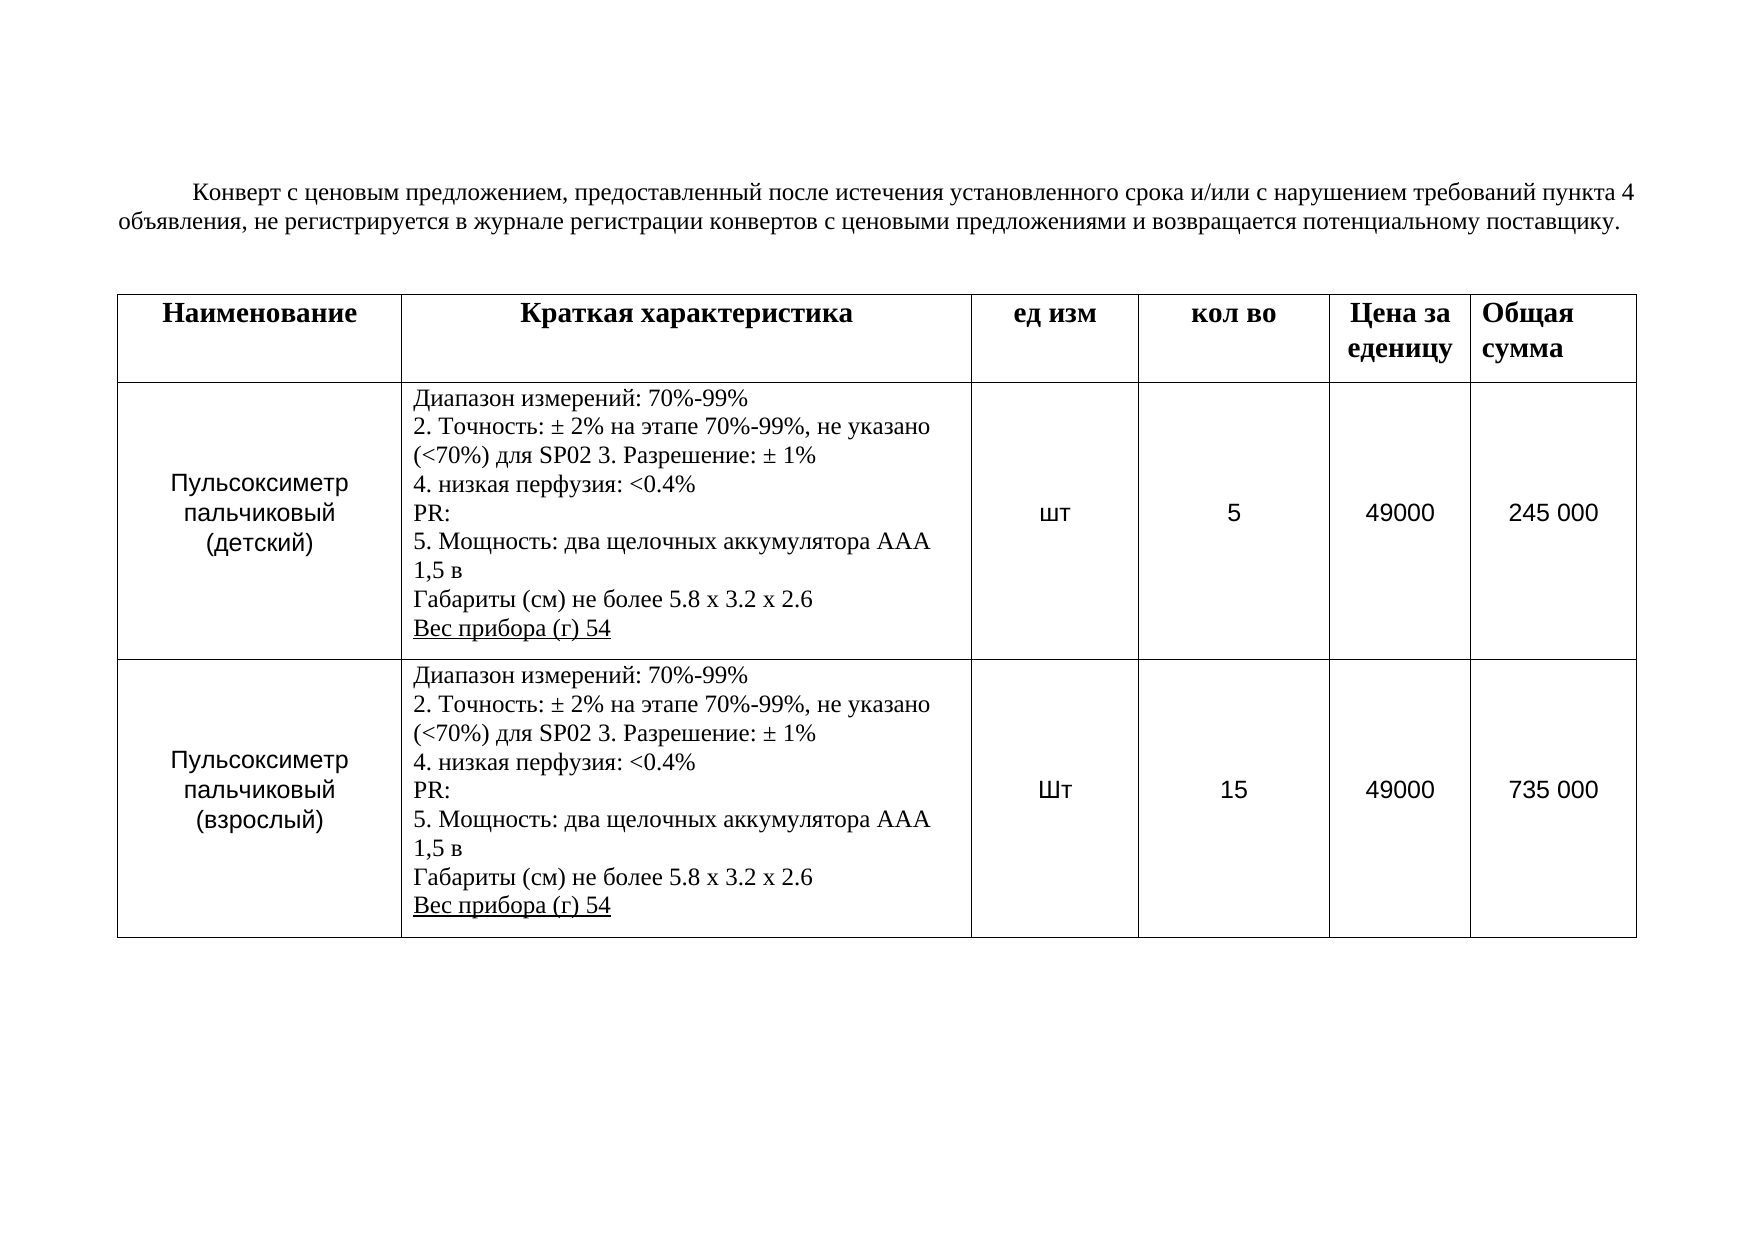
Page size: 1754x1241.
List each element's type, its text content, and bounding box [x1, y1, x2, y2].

table_header Общая сумма [1471, 295, 1636, 382]
table_cell 49000 [1330, 383, 1470, 659]
table_cell 735 000 [1471, 660, 1636, 937]
table_header ед изм [972, 295, 1138, 382]
table_cell шт [972, 383, 1138, 659]
table_cell Шт [972, 660, 1138, 937]
table_cell Диапазон измерений: 70%-99% 2. Точность: ± 2% на этапе 70%-99%, не указано (<70%) для SP02 3. Разрешение: ± 1% 4. низкая перфузия: <0.4% PR: 5. Мощность: два щелочных аккумулятора ААА 1,5 в Габариты (см) не более 5.8 х 3.2 х 2.6 Вес прибора (г) 54 [402, 660, 971, 937]
table_header Цена за еденицу [1330, 295, 1470, 382]
table_cell 245 000 [1471, 383, 1636, 659]
table_cell 49000 [1330, 660, 1470, 937]
table_cell 15 [1139, 660, 1329, 937]
table_cell Пульсоксиметр пальчиковый (детский) [118, 383, 401, 659]
text Конверт с ценовым предложением, предоставленный после истечения установленного срока и/или с нарушением требований пункта 4 объявления, не регистрируется в журнале регистрации конвертов с ценовыми предложениями и возвращается потенциальному поставщику. [118, 177, 1636, 235]
table_header кол во [1139, 295, 1329, 382]
table_cell Диапазон измерений: 70%-99% 2. Точность: ± 2% на этапе 70%-99%, не указано (<70%) для SP02 3. Разрешение: ± 1% 4. низкая перфузия: <0.4% PR: 5. Мощность: два щелочных аккумулятора ААА 1,5 в Габариты (см) не более 5.8 х 3.2 х 2.6 Вес прибора (г) 54 [402, 383, 971, 659]
table_header Краткая характеристика [402, 295, 971, 382]
table_cell Пульсоксиметр пальчиковый (взрослый) [118, 660, 401, 937]
table_header Наименование [118, 295, 401, 382]
table_cell 5 [1139, 383, 1329, 659]
